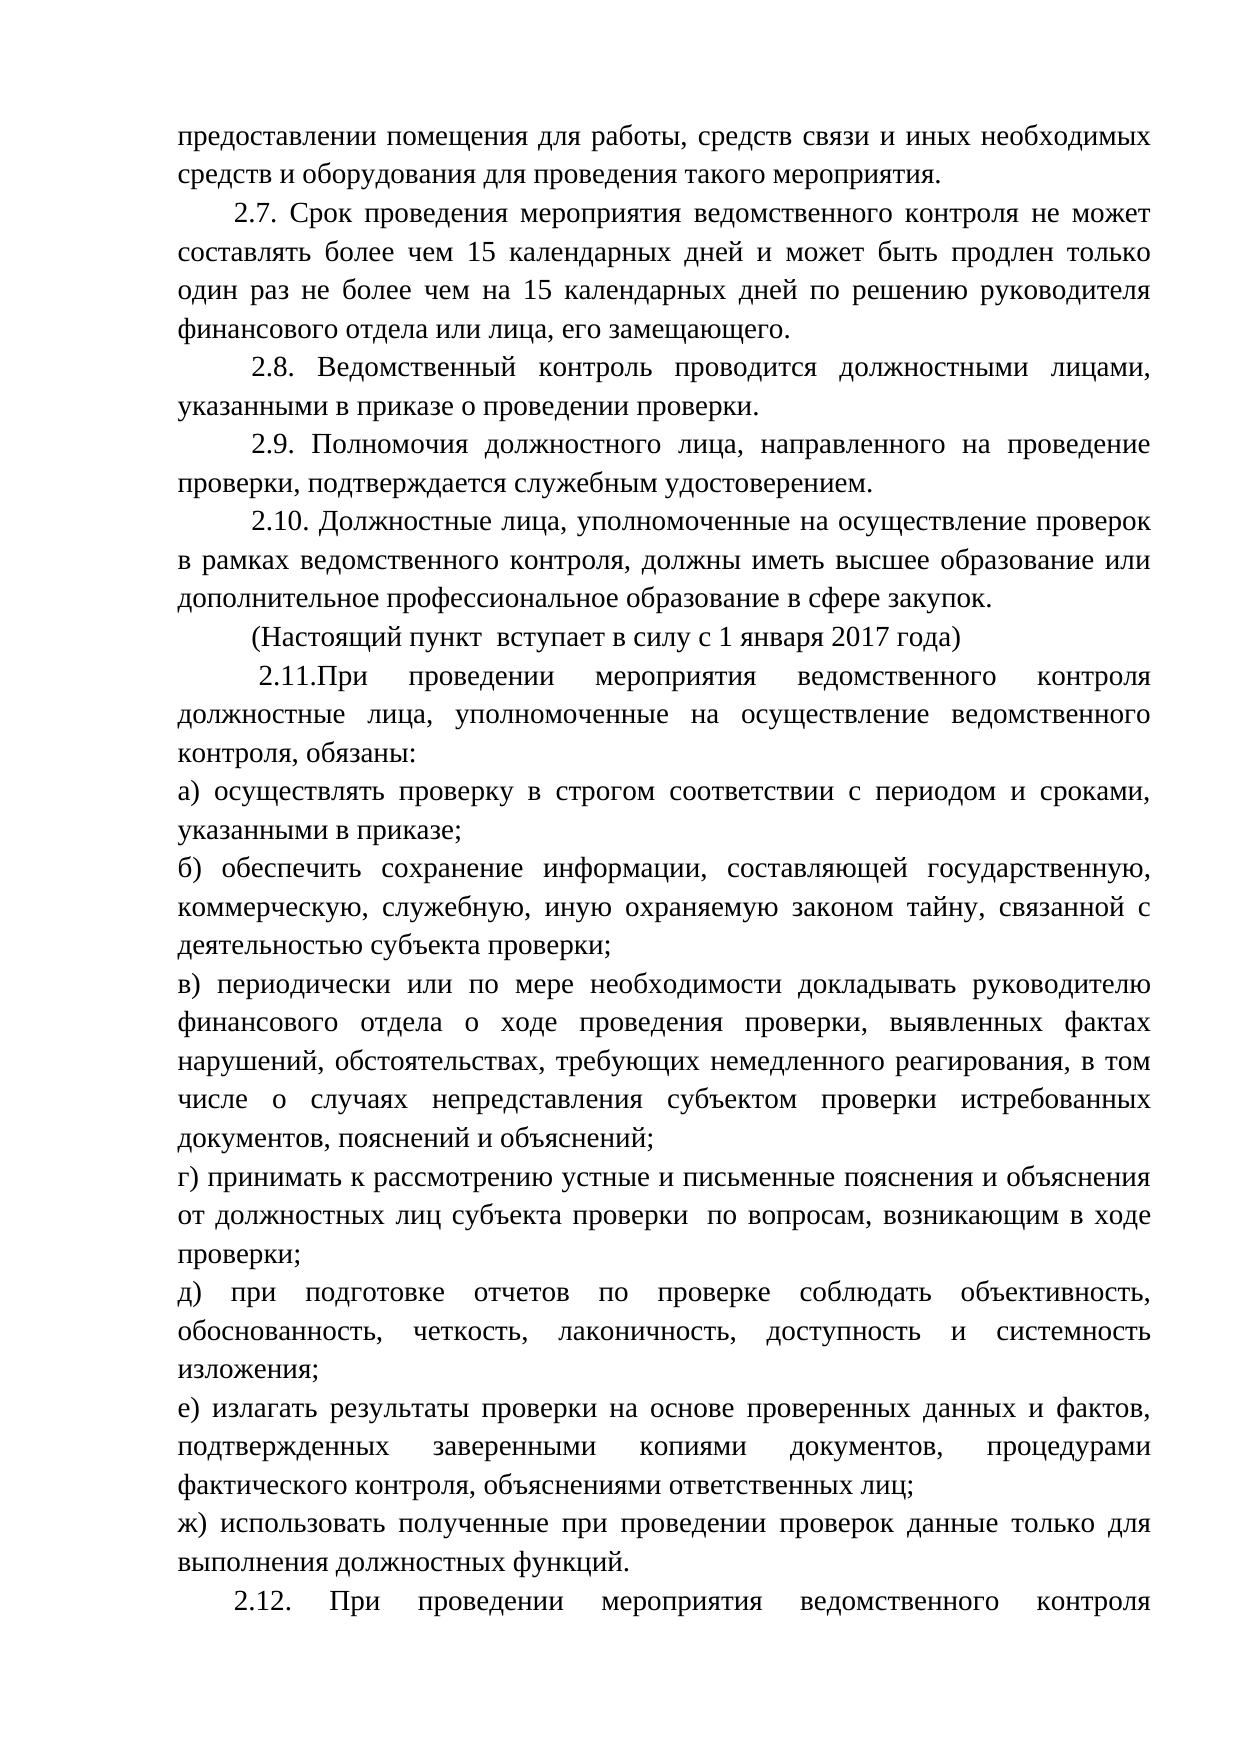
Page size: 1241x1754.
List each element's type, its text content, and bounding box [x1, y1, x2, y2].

text г) принимать к рассмотрению устные и письменные пояснения и объяснения от должностных лиц субъекта проверки по вопросам, возникающим в ходе проверки; [177, 1159, 1152, 1269]
text а) осуществлять проверку в строгом соответствии с периодом и сроками, указанными в приказе; [177, 773, 1152, 845]
text 2.11.При проведении мероприятия ведомственного контроля должностные лица, уполномоченные на осуществление ведомственного контроля, обязаны: [177, 658, 1152, 768]
text е) излагать результаты проверки на основе проверенных данных и фактов, подтвержденных заверенными копиями документов, процедурами фактического контроля, объяснениями ответственных лиц; [177, 1390, 1152, 1501]
text 2.10. Должностные лица, уполномоченные на осуществление проверок в рамках ведомственного контроля, должны иметь высшее образование или дополнительное профессиональное образование в сфере закупок. [177, 503, 1152, 614]
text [177, 1583, 1152, 1616]
text в) периодически или по мере необходимости докладывать руководителю финансового отдела о ходе проведения проверки, выявленных фактах нарушений, обстоятельствах, требующих немедленного реагирования, в том числе о случаях непредставления субъектом проверки истребованных документов, пояснений и объяснений; [177, 966, 1152, 1154]
text 2.9. Полномочия должностного лица, направленного на проведение проверки, подтверждается служебным удостоверением. [177, 426, 1152, 498]
text 2.7. Срок проведения мероприятия ведомственного контроля не может составлять более чем 15 календарных дней и может быть продлен только один раз не более чем на 15 календарных дней по решению руководителя финансового отдела или лица, его замещающего. [177, 195, 1152, 344]
text д) при подготовке отчетов по проверке соблюдать объективность, обоснованность, четкость, лаконичность, доступность и системность изложения; [177, 1274, 1152, 1385]
text ж) использовать полученные при проведении проверок данные только для выполнения должностных функций. [177, 1506, 1152, 1578]
text б) обеспечить сохранение информации, составляющей государственную, коммерческую, служебную, иную охраняемую законом тайну, связанной с деятельностью субъекта проверки; [177, 850, 1152, 961]
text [177, 118, 1152, 190]
text (Настоящий пункт вступает в силу с 1 января 2017 года) [177, 619, 1152, 653]
text 2.8. Ведомственный контроль проводится должностными лицами, указанными в приказе о проведении проверки. [177, 349, 1152, 421]
